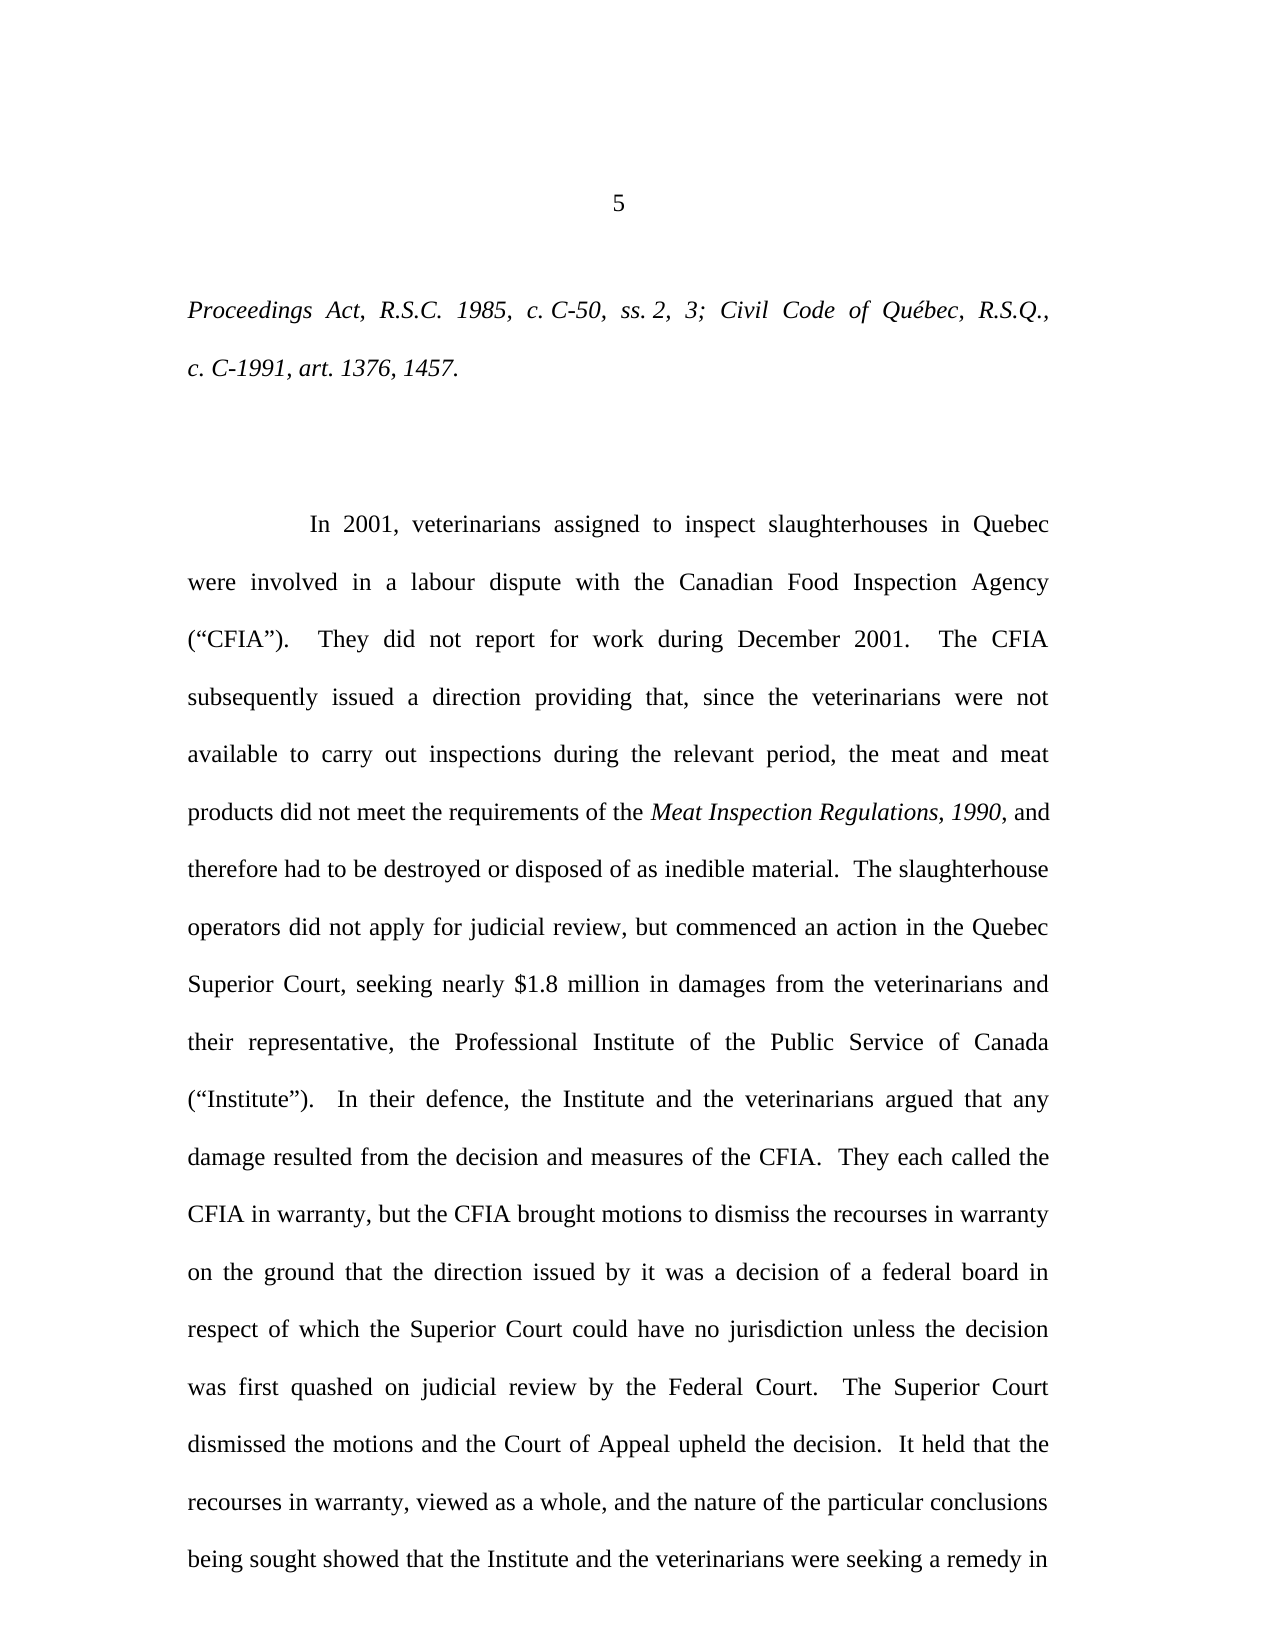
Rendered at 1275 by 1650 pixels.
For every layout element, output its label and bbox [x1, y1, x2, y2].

text [187, 509, 1050, 1573]
text [187, 295, 1050, 382]
